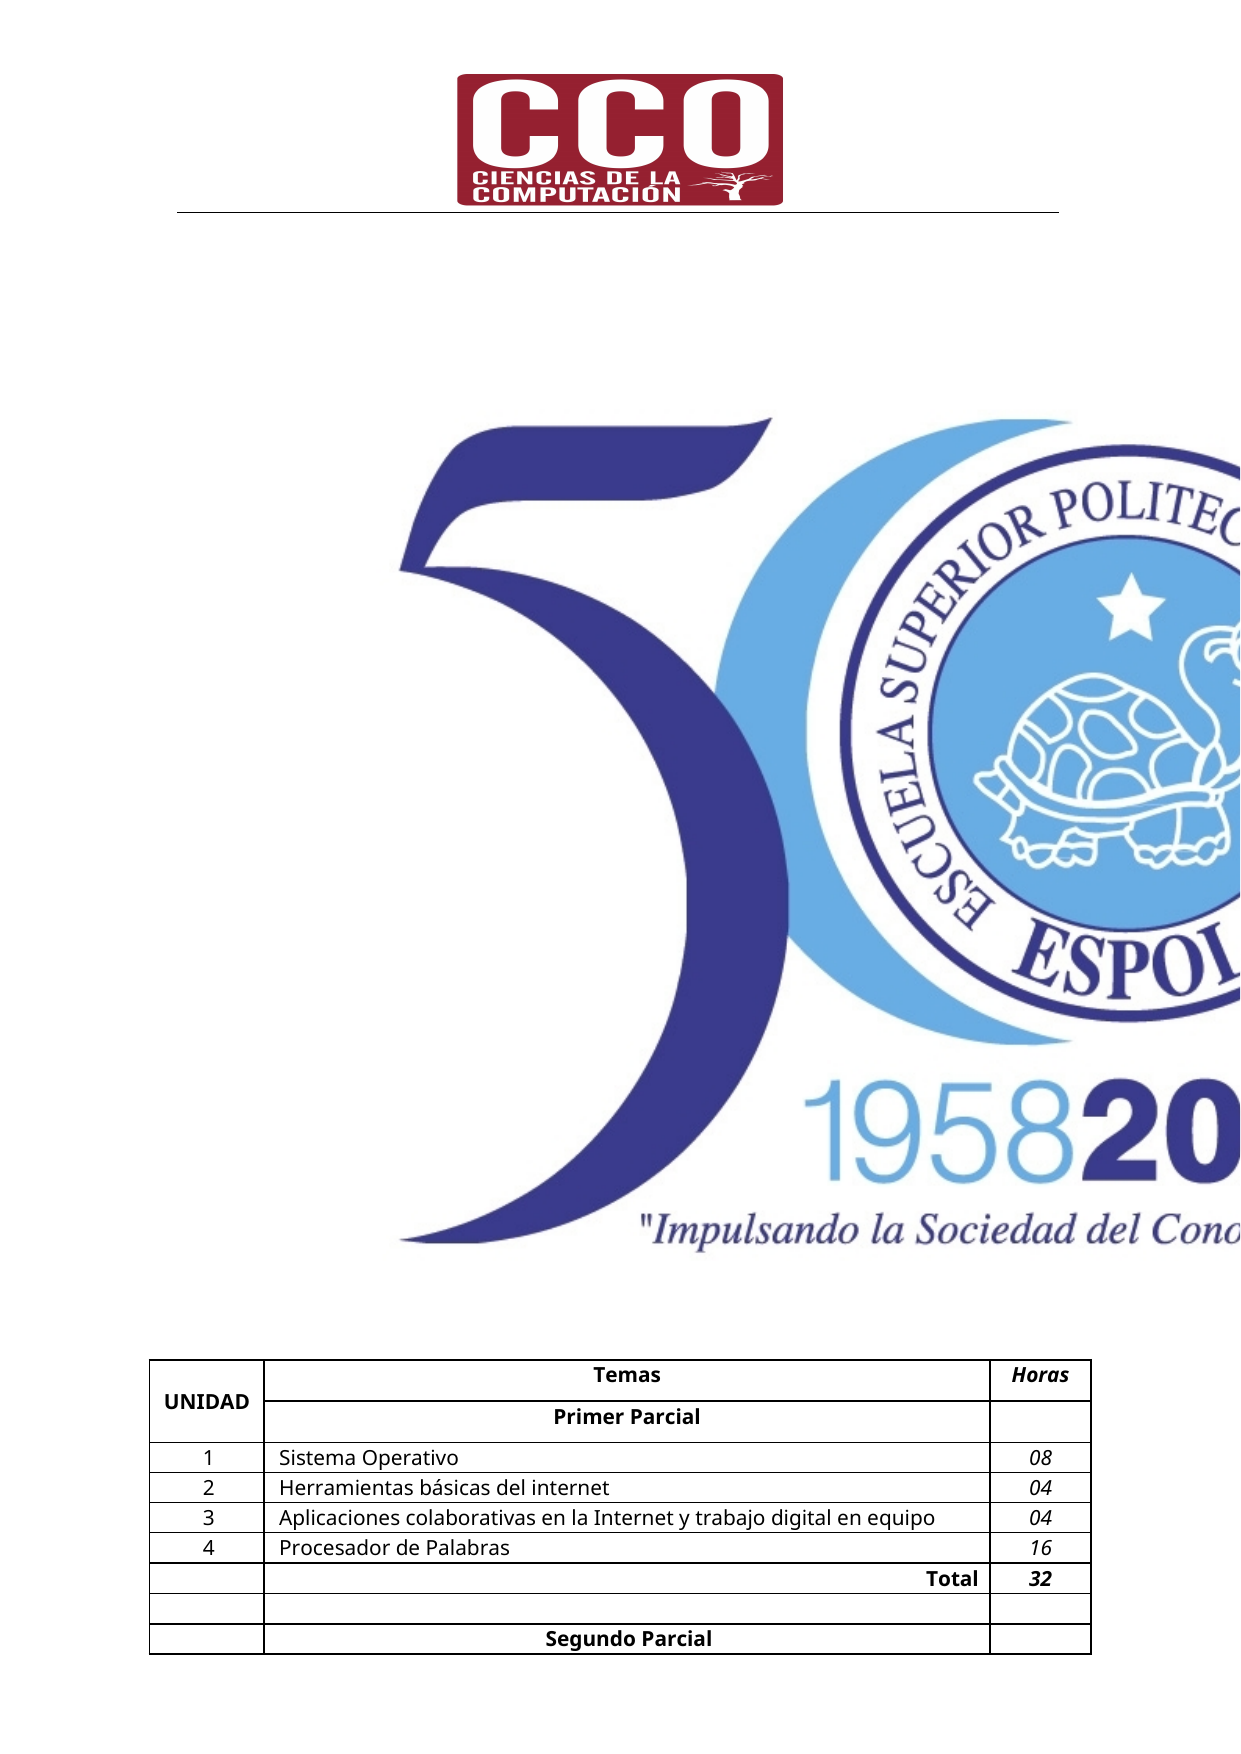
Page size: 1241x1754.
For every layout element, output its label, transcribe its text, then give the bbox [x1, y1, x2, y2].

table_cell [991, 1402, 1090, 1442]
table_cell 08 [991, 1443, 1090, 1472]
table_cell Procesador de Palabras [265, 1533, 989, 1562]
table_cell [991, 1594, 1090, 1623]
table_cell Segundo Parcial [265, 1625, 989, 1653]
table_cell 32 [991, 1564, 1090, 1592]
table_header Horas [991, 1361, 1090, 1400]
table_cell 04 [991, 1503, 1090, 1532]
table_cell 16 [991, 1533, 1090, 1562]
table_cell 2 [150, 1473, 263, 1502]
table_cell Aplicaciones colaborativas en la Internet y trabajo digital en equipo [265, 1503, 989, 1532]
table_cell [150, 1564, 263, 1592]
table_cell Primer Parcial [265, 1402, 989, 1442]
table_cell 3 [150, 1503, 263, 1532]
picture [455, 73, 785, 207]
table_cell [150, 1594, 263, 1623]
table_cell [265, 1594, 989, 1623]
table_header UNIDAD [150, 1361, 263, 1442]
table_cell 4 [150, 1533, 263, 1562]
table_cell [150, 1625, 263, 1653]
table_cell [991, 1625, 1090, 1653]
table_cell 04 [991, 1473, 1090, 1502]
table_cell Herramientas básicas del internet [265, 1473, 989, 1502]
table_header Temas [265, 1361, 989, 1400]
table_cell Total [265, 1564, 989, 1592]
table_cell Sistema Operativo [265, 1443, 989, 1472]
picture [177, 235, 1241, 1359]
table_cell 1 [150, 1443, 263, 1472]
